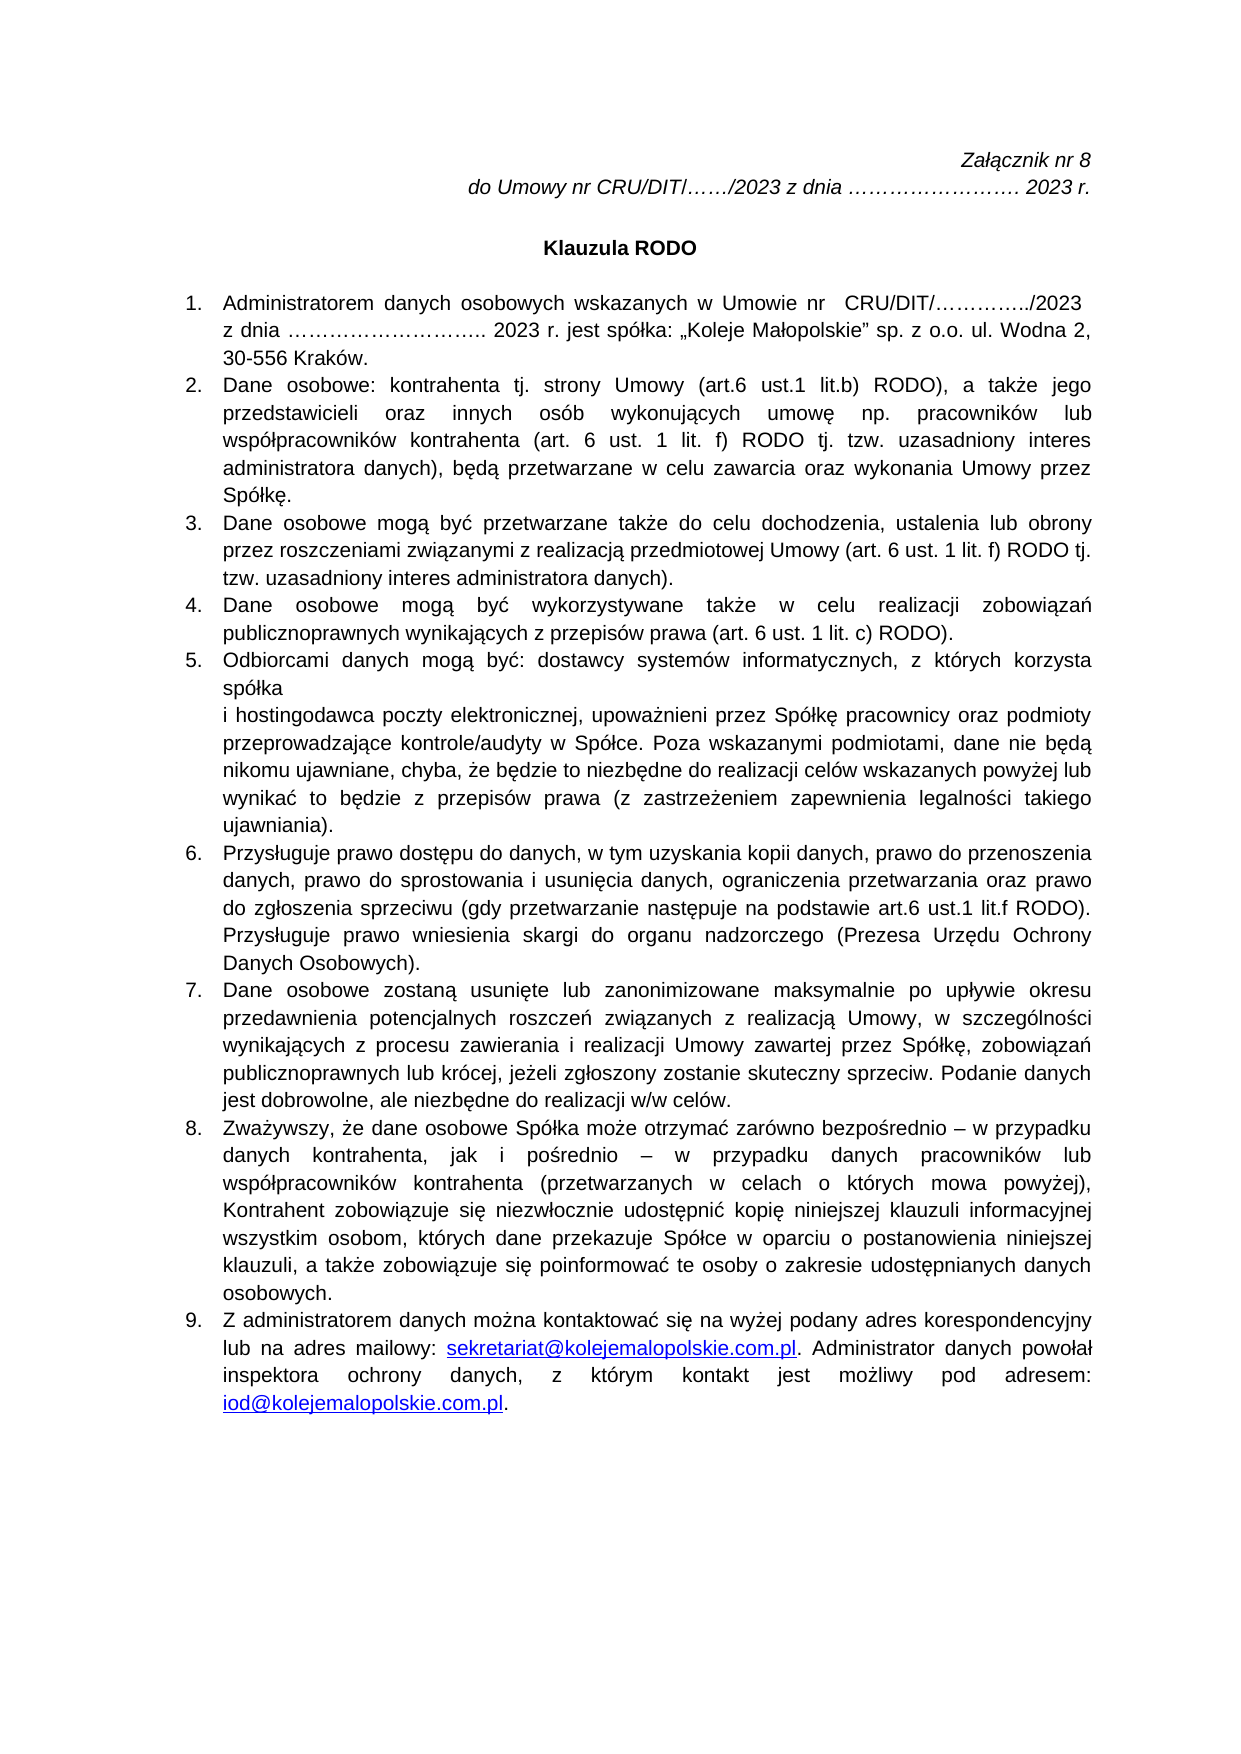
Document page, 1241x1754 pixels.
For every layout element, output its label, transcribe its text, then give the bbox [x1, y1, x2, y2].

list Odbiorcami danych mogą być: dostawcy systemów informatycznych, z których korzysta spółka i hostingodawca poczty elektronicznej, upoważnieni przez Spółkę pracownicy oraz podmioty przeprowadzające kontrole/audyty w Spółce. Poza wskazanymi podmiotami, dane nie będą nikomu ujawniane, chyba, że będzie to niezbędne do realizacji celów wskazanych powyżej lub wynikać to będzie z przepisów prawa (z zastrzeżeniem zapewnienia legalności takiego ujawniania). [185, 648, 1093, 837]
list Dane osobowe: kontrahenta tj. strony Umowy (art.6 ust.1 lit.b) RODO), a także jego przedstawicieli oraz innych osób wykonujących umowę np. pracowników lub współpracowników kontrahenta (art. 6 ust. 1 lit. f) RODO tj. tzw. uzasadniony interes administratora danych), będą przetwarzane w celu zawarcia oraz wykonania Umowy przez Spółkę. [185, 373, 1093, 507]
text Klauzula RODO [148, 236, 1093, 259]
text do Umowy nr CRU/DIT/……/2023 z dnia ……………………. 2023 r. [148, 175, 1093, 199]
list Zważywszy, że dane osobowe Spółka może otrzymać zarówno bezpośrednio – w przypadku danych kontrahenta, jak i pośrednio – w przypadku danych pracowników lub współpracowników kontrahenta (przetwarzanych w celach o których mowa powyżej), Kontrahent zobowiązuje się niezwłocznie udostępnić kopię niniejszej klauzuli informacyjnej wszystkim osobom, których dane przekazuje Spółce w oparciu o postanowienia niniejszej klauzuli, a także zobowiązuje się poinformować te osoby o zakresie udostępnianych danych osobowych. [185, 1116, 1093, 1304]
list Dane osobowe mogą być przetwarzane także do celu dochodzenia, ustalenia lub obrony przez roszczeniami związanymi z realizacją przedmiotowej Umowy (art. 6 ust. 1 lit. f) RODO tj. tzw. uzasadniony interes administratora danych). [185, 511, 1093, 589]
list Dane osobowe zostaną usunięte lub zanonimizowane maksymalnie po upływie okresu przedawnienia potencjalnych roszczeń związanych z realizacją Umowy, w szczególności wynikających z procesu zawierania i realizacji Umowy zawartej przez Spółkę, zobowiązań publicznoprawnych lub krócej, jeżeli zgłoszony zostanie skuteczny sprzeciw. Podanie danych jest dobrowolne, ale niezbędne do realizacji w/w celów. [185, 978, 1093, 1112]
list Administratorem danych osobowych wskazanych w Umowie nr CRU/DIT/…………../2023 z dnia ……………………….. 2023 r. jest spółka: „Koleje Małopolskie” sp. z o.o. ul. Wodna 2, 30-556 Kraków. [185, 291, 1093, 369]
text Załącznik nr 8 [148, 148, 1093, 172]
list Z administratorem danych można kontaktować się na wyżej podany adres korespondencyjny lub na adres mailowy: sekretariat@kolejemalopolskie.com.pl. Administrator danych powołał inspektora ochrony danych, z którym kontakt jest możliwy pod adresem: iod@kolejemalopolskie.com.pl. [185, 1308, 1093, 1414]
list Dane osobowe mogą być wykorzystywane także w celu realizacji zobowiązań publicznoprawnych wynikających z przepisów prawa (art. 6 ust. 1 lit. c) RODO). [185, 593, 1093, 644]
list Przysługuje prawo dostępu do danych, w tym uzyskania kopii danych, prawo do przenoszenia danych, prawo do sprostowania i usunięcia danych, ograniczenia przetwarzania oraz prawo do zgłoszenia sprzeciwu (gdy przetwarzanie następuje na podstawie art.6 ust.1 lit.f RODO). Przysługuje prawo wniesienia skargi do organu nadzorczego (Prezesa Urzędu Ochrony Danych Osobowych). [185, 841, 1093, 974]
